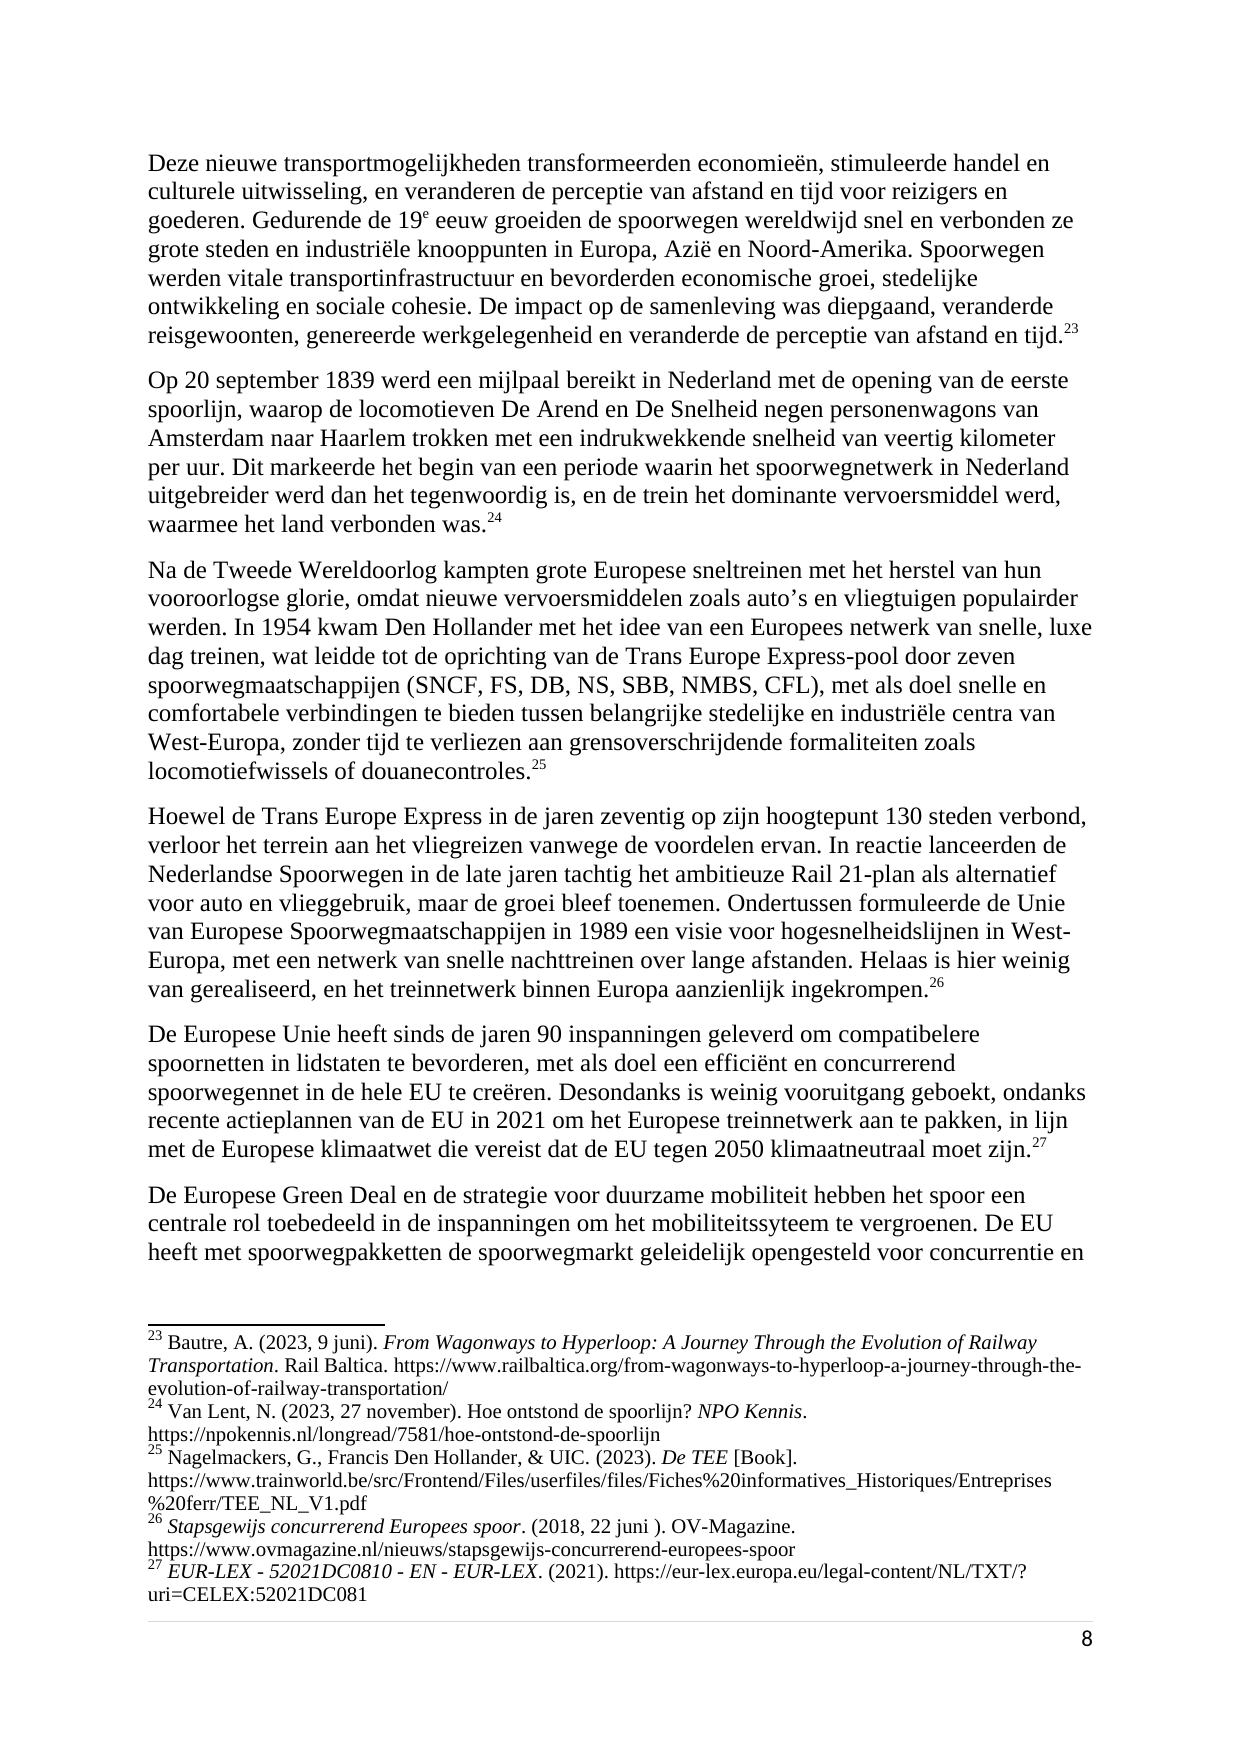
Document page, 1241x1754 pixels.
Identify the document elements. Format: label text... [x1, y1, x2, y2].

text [148, 1180, 1093, 1266]
text Hoewel de Trans Europe Express in de jaren zeventig op zijn hoogtepunt 130 steden verbond, verloor het terrein aan het vliegreizen vanwege de voordelen ervan. In reactie lanceerden de Nederlandse Spoorwegen in de late jaren tachtig het ambitieuze Rail 21-plan als alternatief voor auto en vlieggebruik, maar de groei bleef toenemen. Ondertussen formuleerde de Unie van Europese Spoorwegmaatschappijen in 1989 een visie voor hogesnelheidslijnen in West-Europa, met een netwerk van snelle nachttreinen over lange afstanden. Helaas is hier weinig van gerealiseerd, en het treinnetwerk binnen Europa aanzienlijk ingekrompen. [148, 801, 1093, 1003]
text Op 20 september 1839 werd een mijlpaal bereikt in Nederland met de opening van de eerste spoorlijn, waarop de locomotieven De Arend en De Snelheid negen personenwagons van Amsterdam naar Haarlem trokken met een indrukwekkende snelheid van veertig kilometer per uur. Dit markeerde het begin van een periode waarin het spoorwegnetwerk in Nederland uitgebreider werd dan het tegenwoordig is, en de trein het dominante vervoersmiddel werd, waarmee het land verbonden was. [148, 366, 1093, 538]
text Na de Tweede Wereldoorlog kampten grote Europese sneltreinen met het herstel van hun vooroorlogse glorie, omdat nieuwe vervoersmiddelen zoals auto’s en vliegtuigen populairder werden. In 1954 kwam Den Hollander met het idee van een Europees netwerk van snelle, luxe dag treinen, wat leidde tot de oprichting van de Trans Europe Express-pool door zeven spoorwegmaatschappijen (SNCF, FS, DB, NS, SBB, NMBS, CFL), met als doel snelle en comfortabele verbindingen te bieden tussen belangrijke stedelijke en industriële centra van West-Europa, zonder tijd te verliezen aan grensoverschrijdende formaliteiten zoals locomotiefwissels of douanecontroles. [148, 555, 1093, 785]
text Deze nieuwe transportmogelijkheden transformeerden economieën, stimuleerde handel en culturele uitwisseling, en veranderen de perceptie van afstand en tijd voor reizigers en goederen. Gedurende de 19e eeuw groeiden de spoorwegen wereldwijd snel en verbonden ze grote steden en industriële knooppunten in Europa, Azië en Noord-Amerika. Spoorwegen werden vitale transportinfrastructuur en bevorderden economische groei, stedelijke ontwikkeling en sociale cohesie. De impact op de samenleving was diepgaand, veranderde reisgewoonten, genereerde werkgelegenheid en veranderde de perceptie van afstand en tijd. [148, 148, 1093, 349]
text De Europese Unie heeft sinds de jaren 90 inspanningen geleverd om compatibelere spoornetten in lidstaten te bevorderen, met als doel een efficiënt en concurrerend spoorwegennet in de hele EU te creëren. Desondanks is weinig vooruitgang geboekt, ondanks recente actieplannen van de EU in 2021 om het Europese treinnetwerk aan te pakken, in lijn met de Europese klimaatwet die vereist dat de EU tegen 2050 klimaatneutraal moet zijn. [148, 1019, 1093, 1163]
